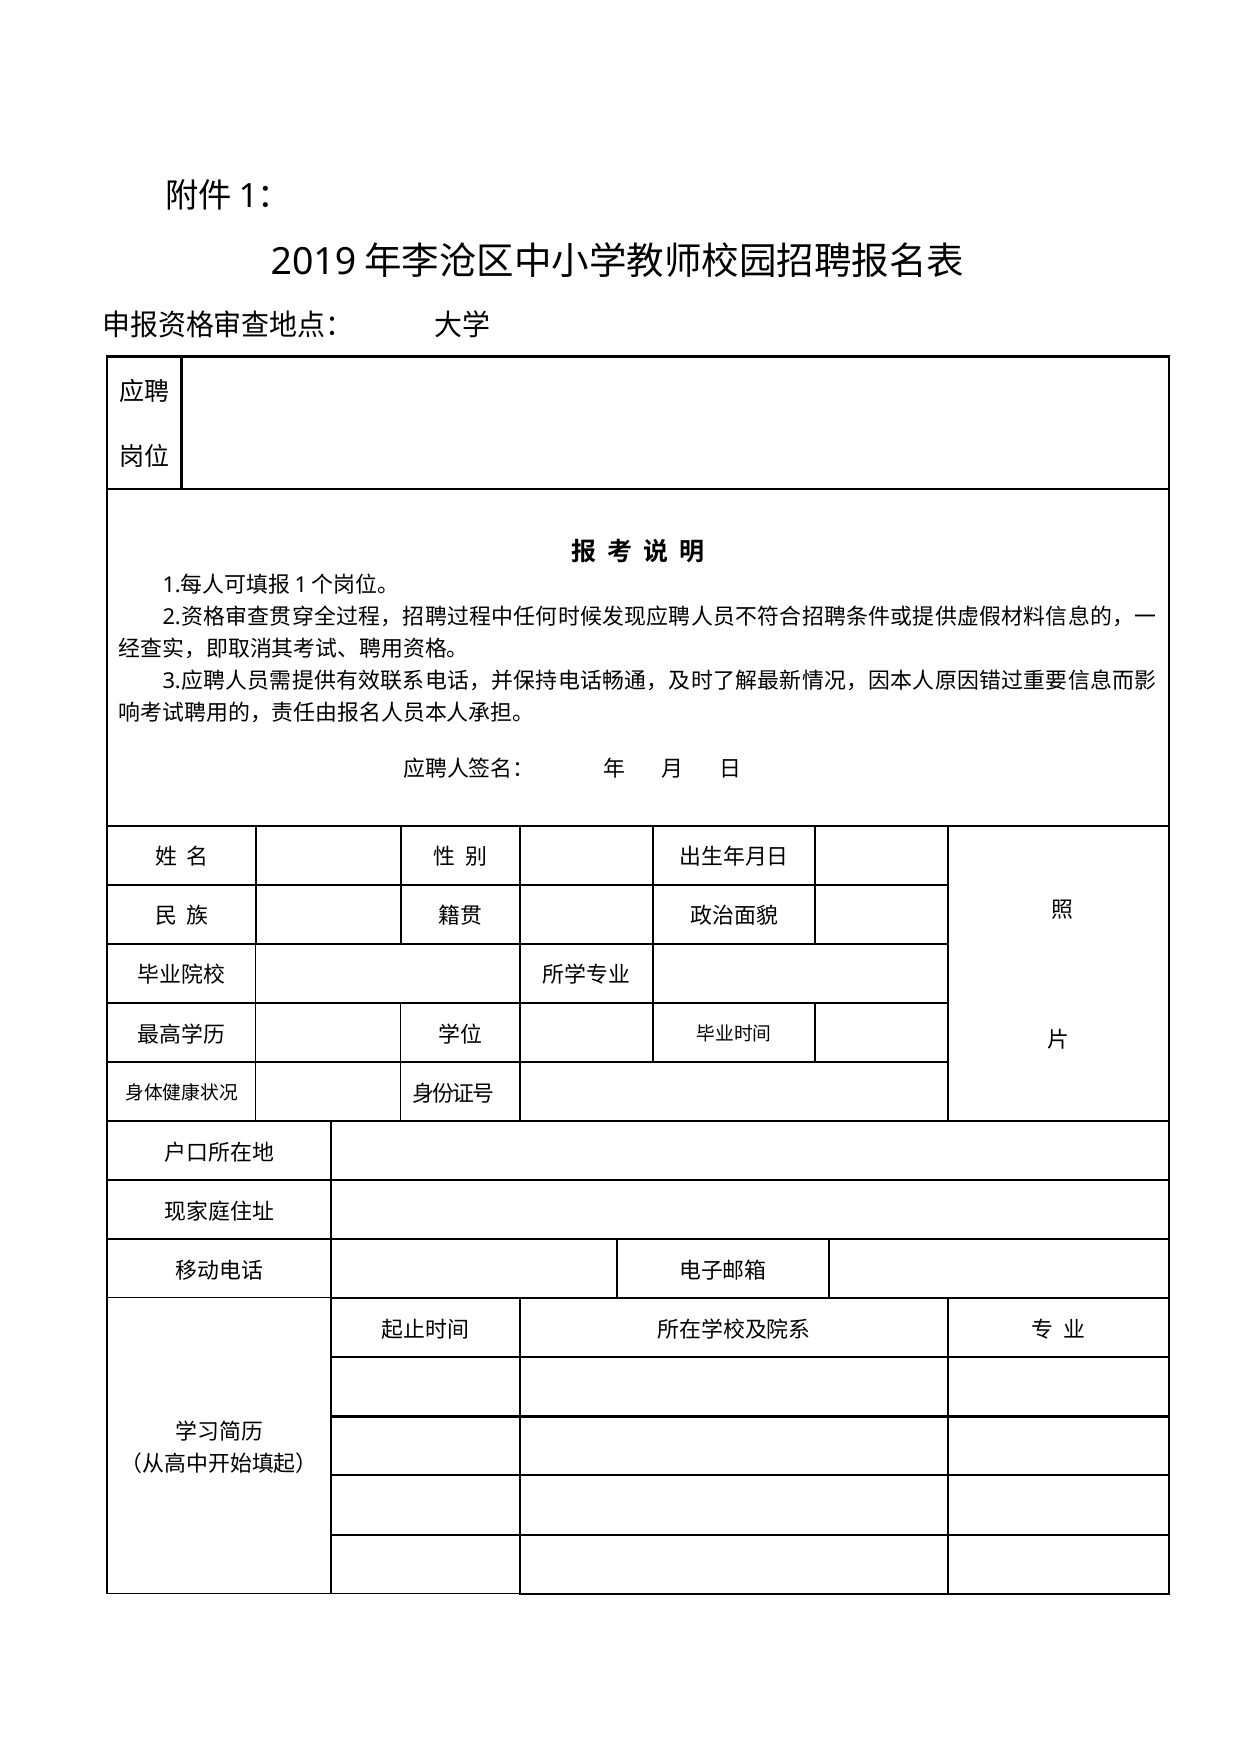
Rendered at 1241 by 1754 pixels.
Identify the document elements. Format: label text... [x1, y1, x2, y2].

table_cell [256, 1063, 400, 1120]
text 2019年李沧区中小学教师校园招聘报名表 [95, 225, 1110, 290]
table_cell 身份证号 [401, 1063, 519, 1120]
table_cell 学习简历 （从高中开始填起） [108, 1298, 330, 1592]
table_cell [521, 1536, 947, 1592]
table_cell [521, 827, 652, 884]
table_cell 民 族 [108, 886, 255, 943]
table_cell [332, 1418, 519, 1474]
table_cell 毕业院校 [108, 945, 255, 1002]
table_cell 学位 [401, 1004, 519, 1061]
table_cell 所学专业 [521, 945, 652, 1002]
table_cell [332, 1536, 519, 1592]
table_cell [521, 1418, 947, 1474]
table_cell [816, 886, 947, 943]
table_cell 户口所在地 [108, 1122, 330, 1179]
table_cell 出生年月日 [654, 827, 814, 884]
table_cell [949, 1358, 1168, 1415]
table_cell 现家庭住址 [108, 1181, 330, 1238]
table_cell [332, 1476, 519, 1533]
table_cell 毕业时间 [654, 1004, 814, 1061]
table_cell [332, 1358, 519, 1415]
table_cell 籍贯 [402, 886, 519, 943]
table_cell 专 业 [949, 1299, 1168, 1356]
table_cell [256, 1004, 400, 1061]
table_cell [949, 1476, 1168, 1533]
table_cell [816, 1004, 947, 1061]
table_header [183, 358, 1168, 487]
table_cell 最高学历 [108, 1004, 255, 1061]
table_cell 姓 名 [108, 827, 255, 884]
table_cell 报 考 说 明 1.每人可填报1个岗位。 2.资格审查贯穿全过程，招聘过程中任何时候发现应聘人员不符合招聘条件或提供虚假材料信息的，一经查实，即取消其考试、聘用资格。 3.应聘人员需提供有效联系电话，并保持电话畅通，及时了解最新情况，因本人原因错过重要信息而影响考试聘用的，责任由报名人员本人承担。 应聘人签名： 年 月 日 [108, 490, 1168, 825]
table_cell [257, 827, 400, 884]
table_cell [332, 1181, 1168, 1238]
table_cell 所在学校及院系 [521, 1299, 947, 1356]
table_cell [257, 886, 400, 943]
table_cell [654, 945, 947, 1002]
table_cell 起止时间 [332, 1299, 519, 1356]
table_cell 移动电话 [108, 1240, 330, 1297]
table_header 应聘岗位 [108, 358, 180, 487]
text 申报资格审查地点： 大学 [95, 290, 1110, 355]
table_cell [521, 1476, 947, 1533]
table_cell [521, 1358, 947, 1415]
table_cell 身体健康状况 [108, 1063, 255, 1120]
table_cell [521, 1063, 947, 1120]
table_cell [332, 1122, 1168, 1179]
table_cell [830, 1240, 1168, 1297]
table_cell [521, 1004, 652, 1061]
table_cell [256, 945, 519, 1002]
table_cell 性 别 [402, 827, 519, 884]
table_cell [521, 886, 652, 943]
table_cell [949, 1536, 1168, 1592]
table_cell [332, 1240, 616, 1297]
text 附件1： [165, 160, 1110, 225]
table_cell [949, 1418, 1168, 1474]
table_cell 政治面貌 [654, 886, 814, 943]
table_cell 电子邮箱 [618, 1240, 828, 1297]
table_cell 照 片 [949, 827, 1168, 1120]
table_cell [816, 827, 947, 884]
